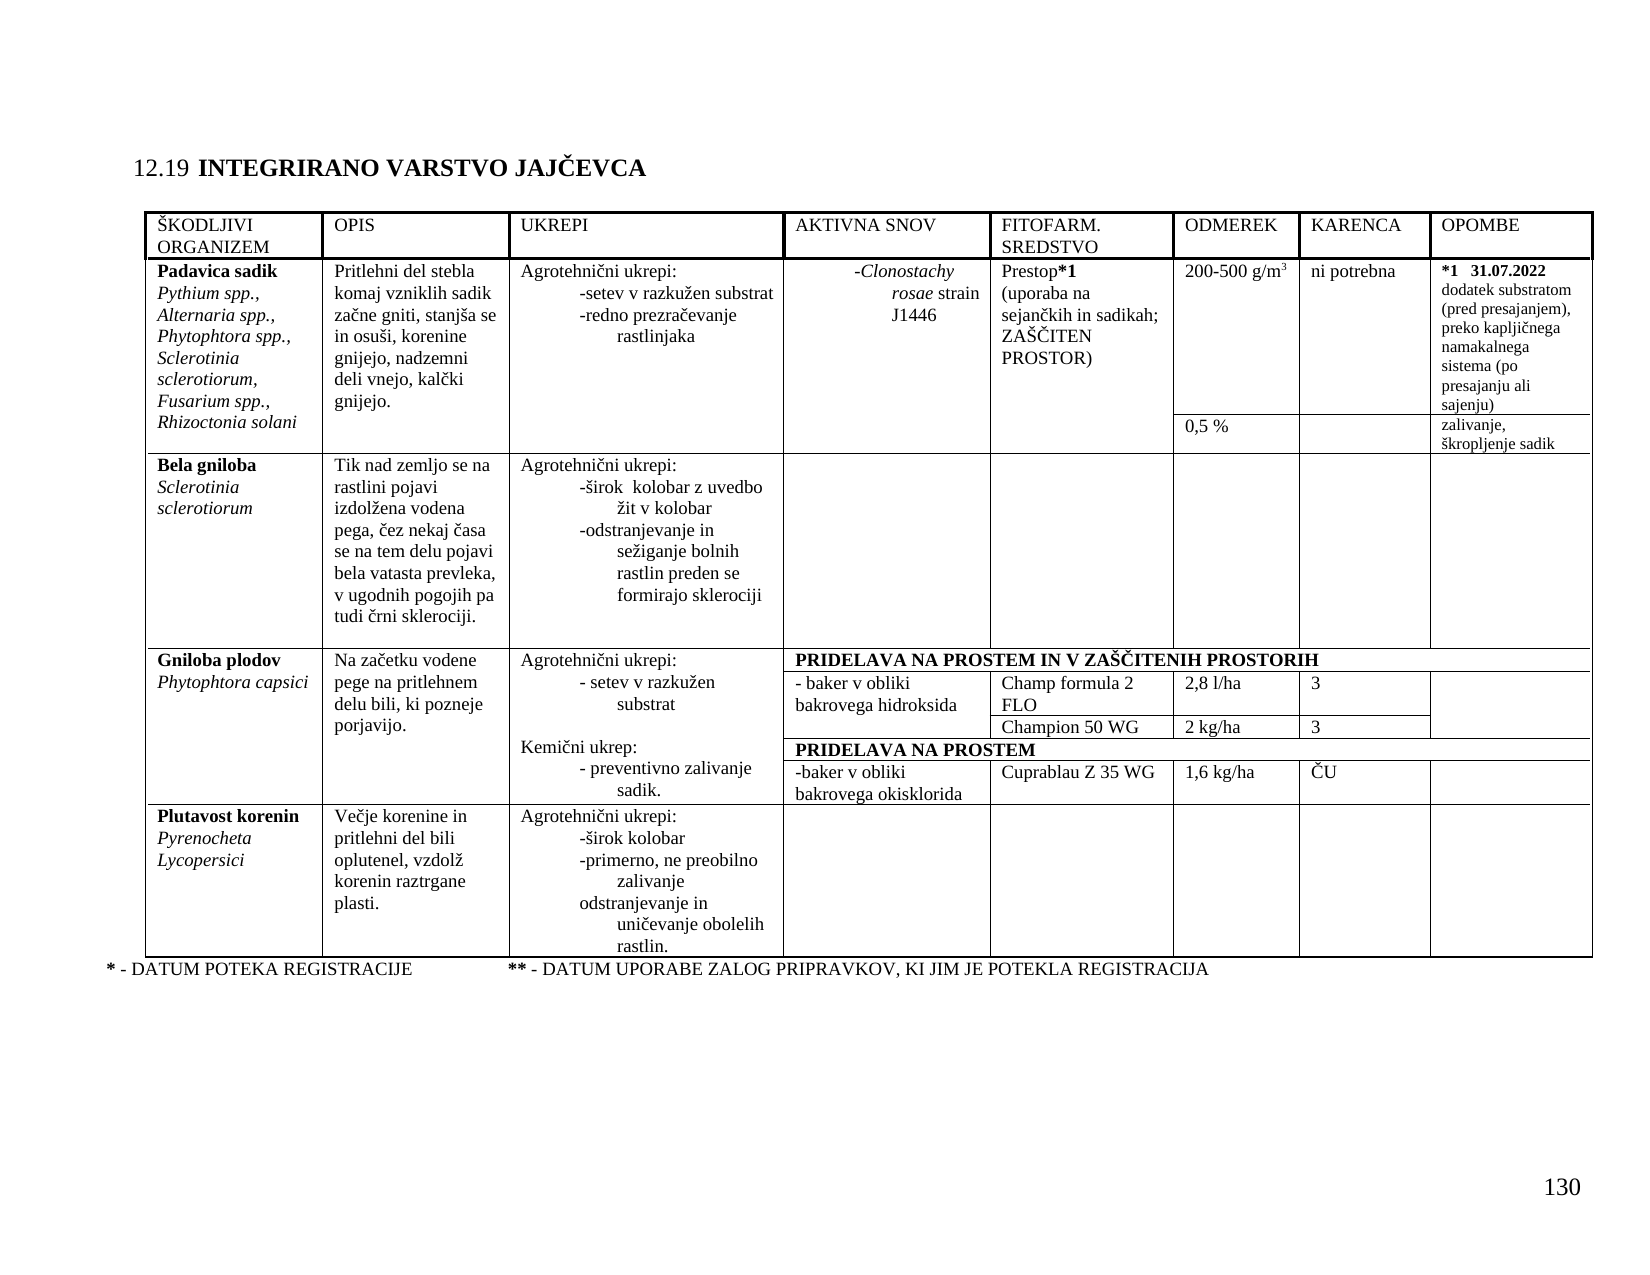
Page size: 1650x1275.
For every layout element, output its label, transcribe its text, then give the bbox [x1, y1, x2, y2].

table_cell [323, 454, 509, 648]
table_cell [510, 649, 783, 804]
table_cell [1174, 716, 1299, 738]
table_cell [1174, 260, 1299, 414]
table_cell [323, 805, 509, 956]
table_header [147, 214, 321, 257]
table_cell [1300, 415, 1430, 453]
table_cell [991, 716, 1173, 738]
subtitle INTEGRIRANO VARSTVO JAJČEVCA [133, 153, 1581, 182]
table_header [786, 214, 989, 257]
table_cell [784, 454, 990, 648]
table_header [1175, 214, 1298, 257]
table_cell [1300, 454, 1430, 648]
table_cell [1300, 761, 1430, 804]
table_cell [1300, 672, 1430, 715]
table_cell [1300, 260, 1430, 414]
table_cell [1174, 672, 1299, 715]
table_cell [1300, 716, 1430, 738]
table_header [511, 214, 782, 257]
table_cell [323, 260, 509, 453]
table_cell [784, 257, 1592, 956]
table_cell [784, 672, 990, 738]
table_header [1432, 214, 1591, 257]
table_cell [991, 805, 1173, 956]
text * - DATUM POTEKA REGISTRACIJE ** - DATUM UPORABE ZALOG PRIPRAVKOV, KI JIM JE POTEKLA REGISTRACIJA [92, 957, 1581, 979]
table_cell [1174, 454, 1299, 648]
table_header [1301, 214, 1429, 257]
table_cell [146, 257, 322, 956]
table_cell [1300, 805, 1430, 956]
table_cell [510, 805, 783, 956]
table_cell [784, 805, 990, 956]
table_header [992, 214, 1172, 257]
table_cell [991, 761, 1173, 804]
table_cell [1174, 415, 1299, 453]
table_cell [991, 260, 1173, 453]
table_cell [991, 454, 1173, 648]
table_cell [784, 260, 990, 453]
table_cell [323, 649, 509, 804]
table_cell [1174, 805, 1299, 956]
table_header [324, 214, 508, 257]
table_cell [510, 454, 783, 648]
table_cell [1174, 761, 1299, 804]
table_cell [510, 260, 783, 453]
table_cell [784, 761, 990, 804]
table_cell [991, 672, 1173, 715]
